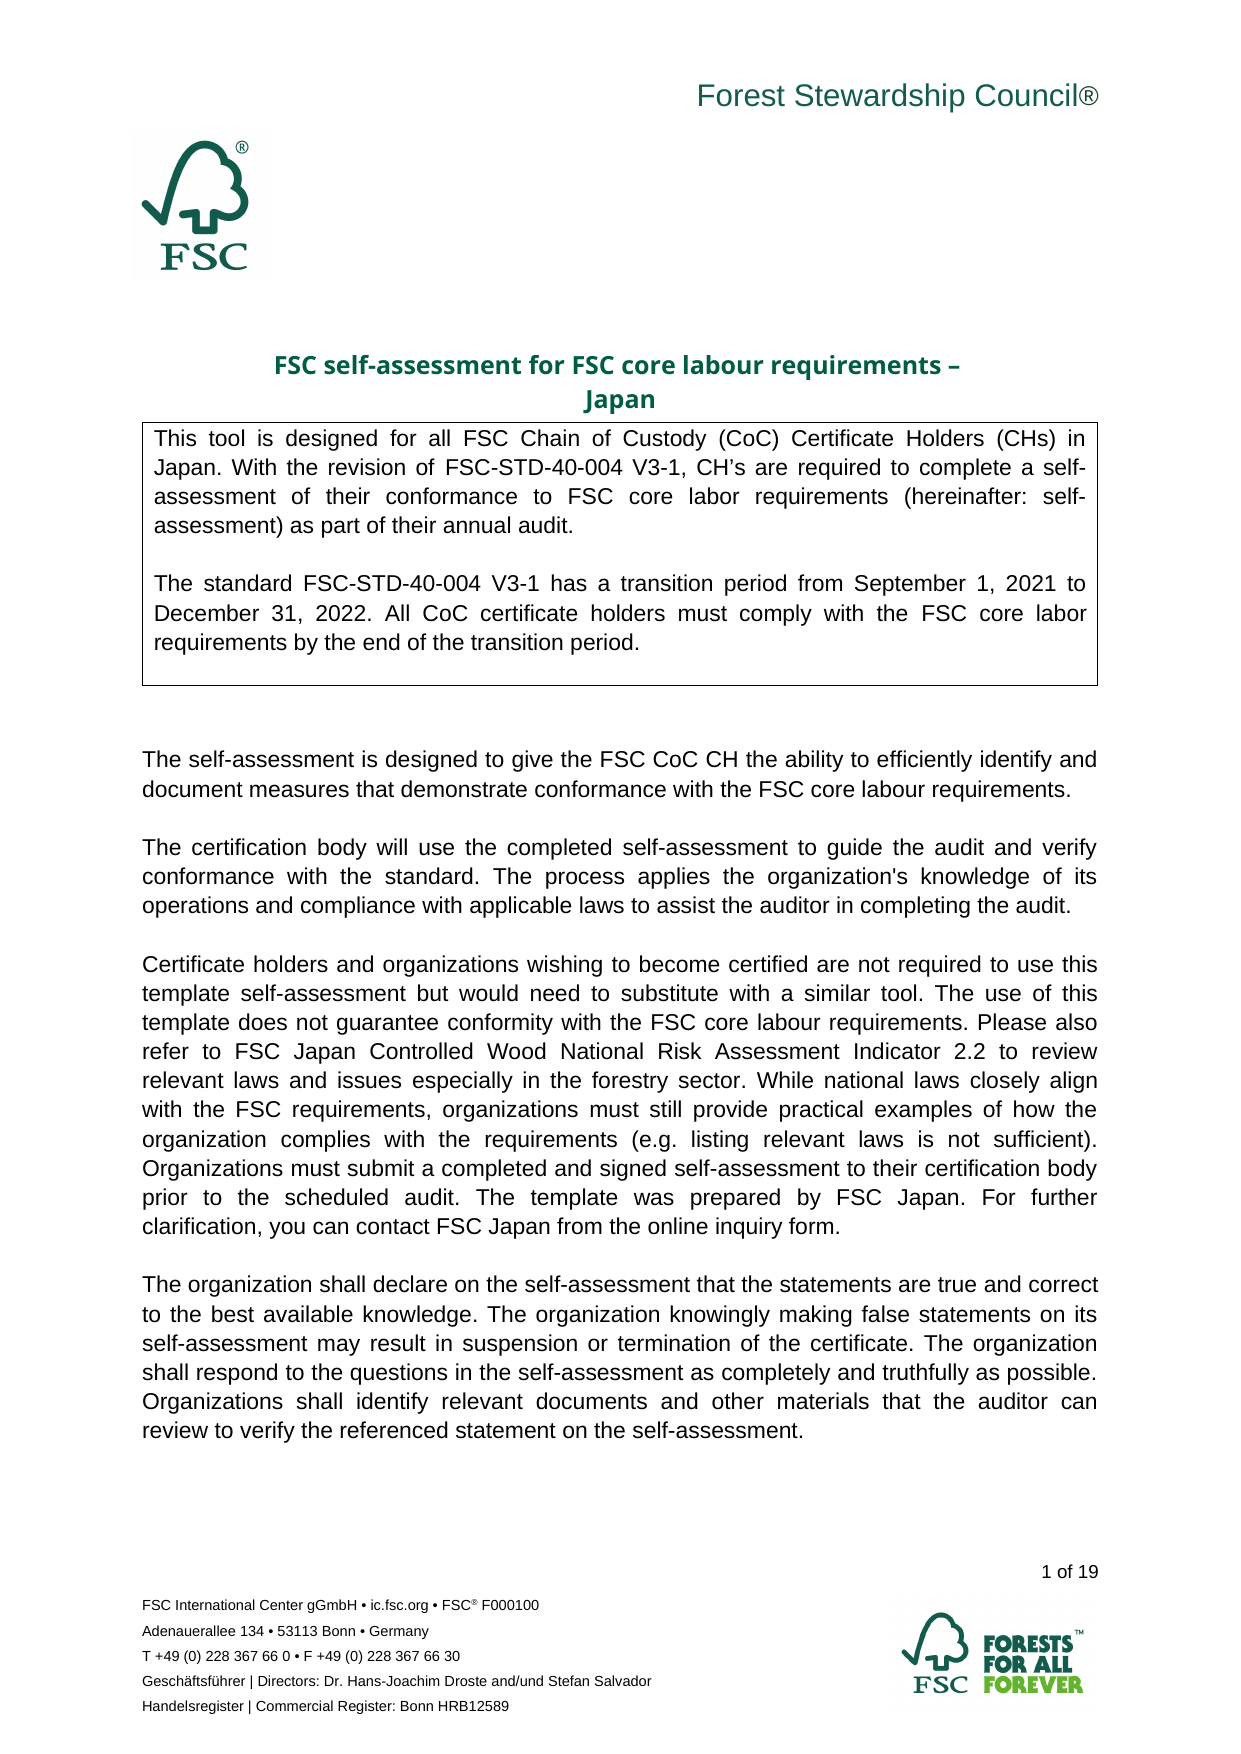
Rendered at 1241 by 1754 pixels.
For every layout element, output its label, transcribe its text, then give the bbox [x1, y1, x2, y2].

picture [887, 1591, 1095, 1716]
picture [131, 130, 269, 281]
text FSC self-assessment for FSC core labour requirements – Japan [143, 347, 1098, 415]
text The organization shall declare on the self-assessment that the statements are true and correct to the best available knowledge. The organization knowingly making false statements on its self-assessment may result in suspension or termination of the certificate. The organization shall respond to the questions in the self-assessment as completely and truthfully as possible. Organizations shall identify relevant documents and other materials that the auditor can review to verify the referenced statement on the self-assessment. [142, 1269, 1098, 1444]
text The self-assessment is designed to give the FSC CoC CH the ability to efficiently identify and document measures that demonstrate conformance with the FSC core labour requirements. [142, 744, 1098, 803]
text The certification body will use the completed self-assessment to guide the audit and verify conformance with the standard. The process applies the organization's knowledge of its operations and compliance with applicable laws to assist the auditor in completing the audit. [142, 832, 1098, 919]
text Certificate holders and organizations wishing to become certified are not required to use this template self-assessment but would need to substitute with a similar tool. The use of this template does not guarantee conformity with the FSC core labour requirements. Please also refer to FSC Japan Controlled Wood National Risk Assessment Indicator 2.2 to review relevant laws and issues especially in the forestry sector. While national laws closely align with the FSC requirements, organizations must still provide practical examples of how the organization complies with the requirements (e.g. listing relevant laws is not sufficient). Organizations must submit a completed and signed self-assessment to their certification body prior to the scheduled audit. The template was prepared by FSC Japan. For further clarification, you can contact FSC Japan from the online inquiry form. [142, 949, 1098, 1240]
table_header This tool is designed for all FSC Chain of Custody (CoC) Certificate Holders (CHs) in Japan. With the revision of FSC-STD-40-004 V3-1, CH’s are required to complete a self-assessment of their conformance to FSC core labor requirements (hereinafter: self-assessment) as part of their annual audit. The standard FSC-STD-40-004 V3-1 has a transition period from September 1, 2021 to December 31, 2022. All CoC certificate holders must comply with the FSC core labor requirements by the end of the transition period. [143, 423, 1097, 685]
